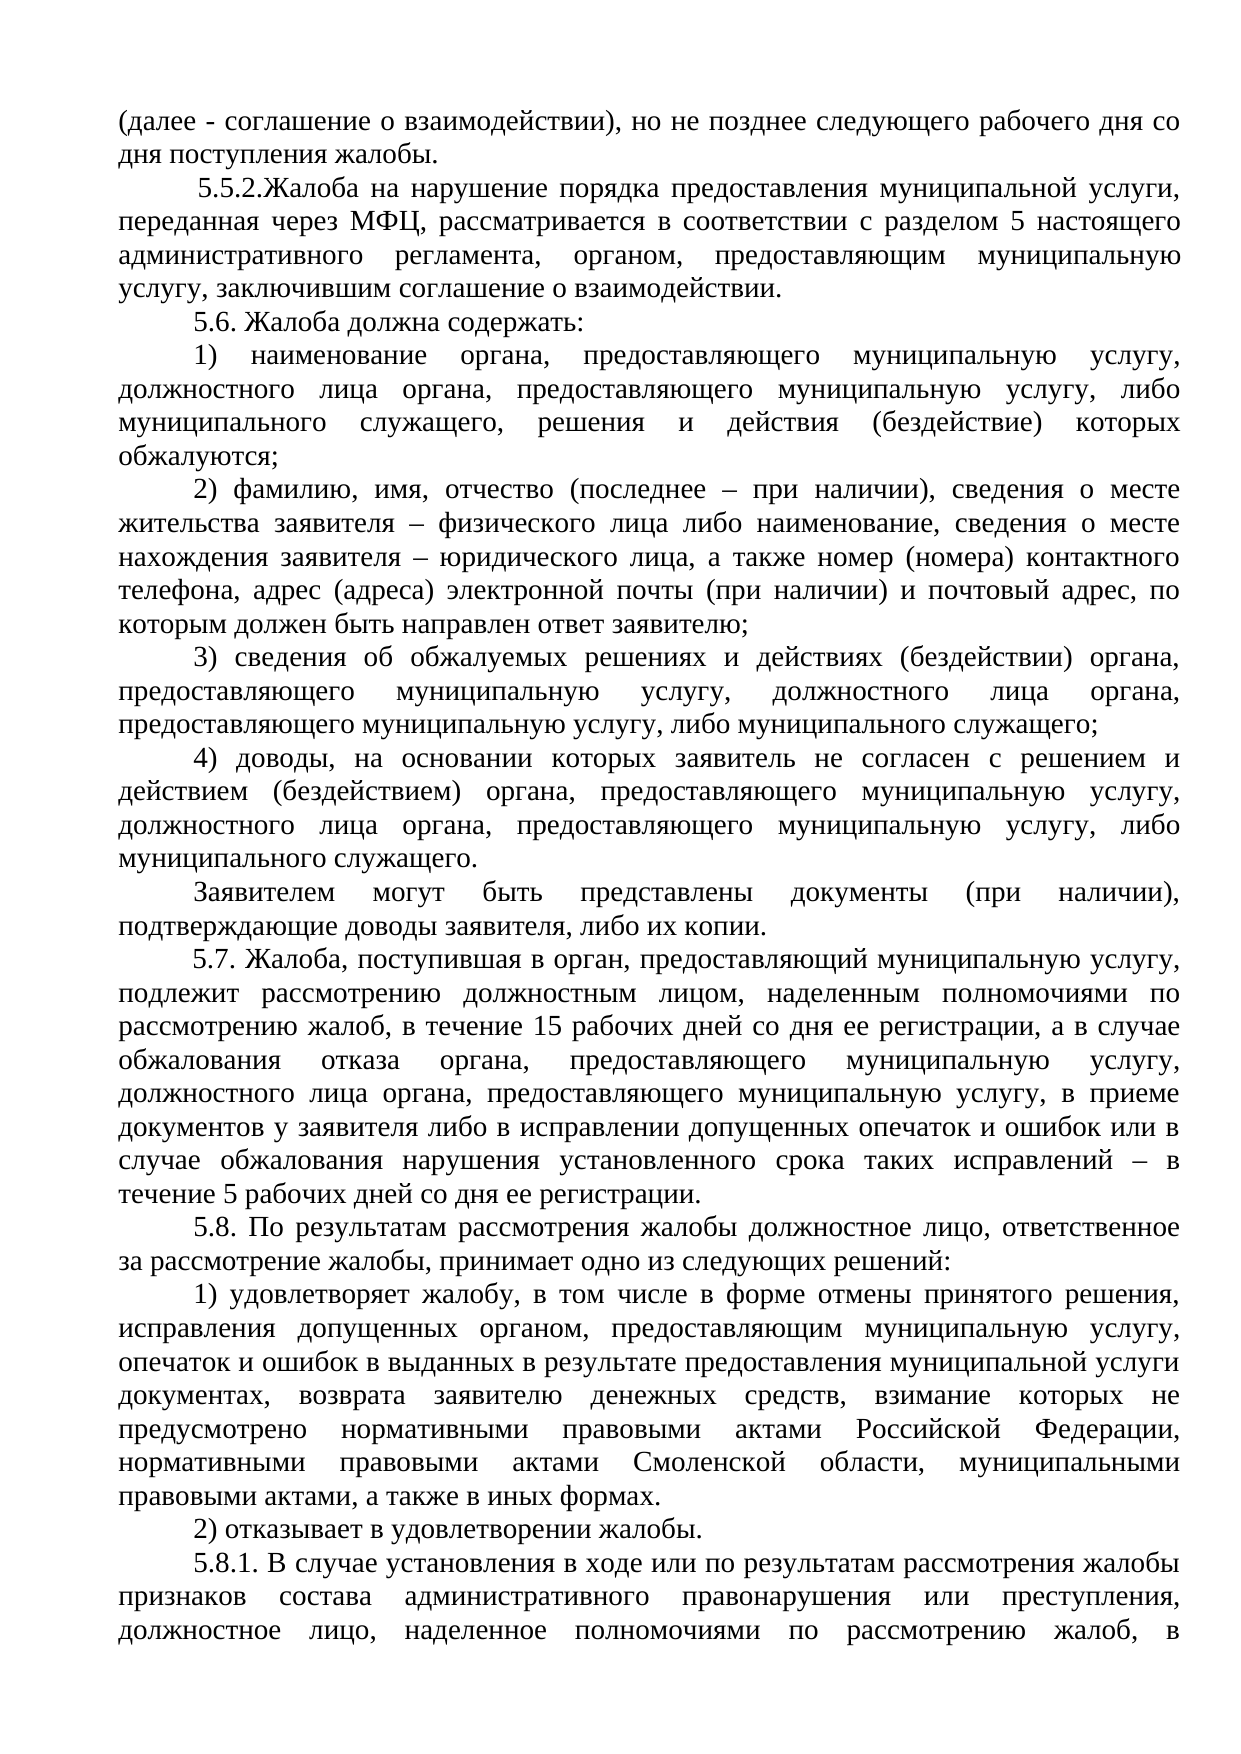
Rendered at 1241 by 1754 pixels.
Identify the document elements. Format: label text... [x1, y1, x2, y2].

text Заявителем могут быть представлены документы (при наличии), подтверждающие доводы заявителя, либо их копии. [118, 874, 1181, 941]
text 5.7. Жалоба, поступившая в орган, предоставляющий муниципальную услугу, подлежит рассмотрению должностным лицом, наделенным полномочиями по рассмотрению жалоб, в течение 15 рабочих дней со дня ее регистрации, а в случае обжалования отказа органа, предоставляющего муниципальную услугу, должностного лица органа, предоставляющего муниципальную услугу, в приеме документов у заявителя либо в исправлении допущенных опечаток и ошибок или в случае обжалования нарушения установленного срока таких исправлений – в течение 5 рабочих дней со дня ее регистрации. [118, 941, 1181, 1209]
text 2) отказывает в удовлетворении жалобы. [118, 1511, 1181, 1545]
text 1) наименование органа, предоставляющего муниципальную услугу, должностного лица органа, предоставляющего муниципальную услугу, либо муниципального служащего, решения и действия (бездействие) которых обжалуются; [118, 337, 1181, 472]
text 2) фамилию, имя, отчество (последнее – при наличии), сведения о месте жительства заявителя – физического лица либо наименование, сведения о месте нахождения заявителя – юридического лица, а также номер (номера) контактного телефона, адрес (адреса) электронной почты (при наличии) и почтовый адрес, по которым должен быть направлен ответ заявителю; [118, 472, 1181, 639]
text 5.6. Жалоба должна содержать: [118, 304, 1181, 337]
text 4) доводы, на основании которых заявитель не согласен с решением и действием (бездействием) органа, предоставляющего муниципальную услугу, должностного лица органа, предоставляющего муниципальную услугу, либо муниципального служащего. [118, 740, 1181, 874]
text 1) удовлетворяет жалобу, в том числе в форме отмены принятого решения, исправления допущенных органом, предоставляющим муниципальную услугу, опечаток и ошибок в выданных в результате предоставления муниципальной услуги документах, возврата заявителю денежных средств, взимание которых не предусмотрено нормативными правовыми актами Российской Федерации, нормативными правовыми актами Смоленской области, муниципальными правовыми актами, а также в иных формах. [118, 1277, 1181, 1511]
text 5.5.2.Жалоба на нарушение порядка предоставления муниципальной услуги, переданная через МФЦ, рассматривается в соответствии с разделом 5 настоящего административного регламента, органом, предоставляющим муниципальную услугу, заключившим соглашение о взаимодействии. [118, 170, 1181, 304]
text 3) сведения об обжалуемых решениях и действиях (бездействии) органа, предоставляющего муниципальную услугу, должностного лица органа, предоставляющего муниципальную услугу, либо муниципального служащего; [118, 639, 1181, 740]
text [118, 1545, 1181, 1646]
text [118, 103, 1181, 170]
text 5.8. По результатам рассмотрения жалобы должностное лицо, ответственное за рассмотрение жалобы, принимает одно из следующих решений: [118, 1209, 1181, 1277]
